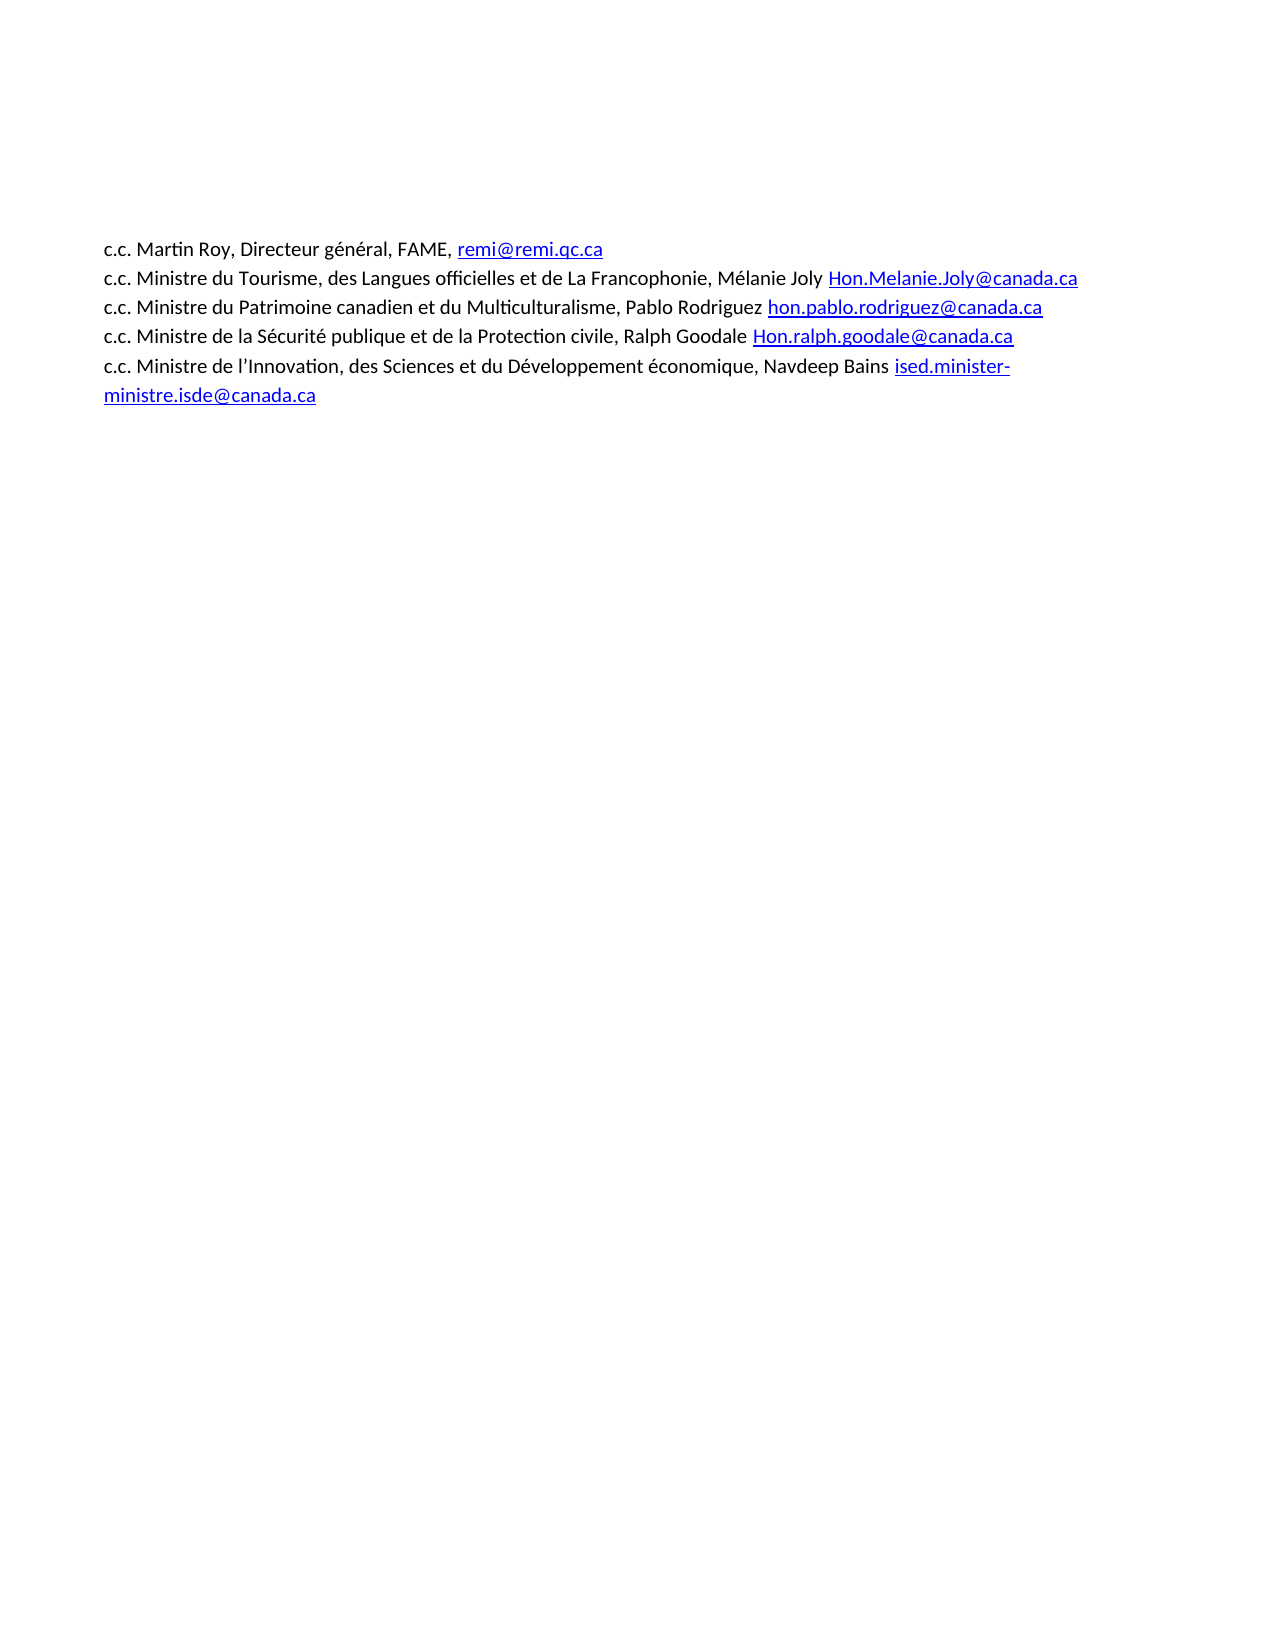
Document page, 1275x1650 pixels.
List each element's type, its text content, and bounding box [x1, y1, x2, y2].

text c.c. Martin Roy, Directeur général, FAME, remi@remi.qc.ca c.c. Ministre du Tourisme, des Langues officielles et de La Francophonie, Mélanie Joly Hon.Melanie.Joly@canada.ca c.c. Ministre du Patrimoine canadien et du Multiculturalisme, Pablo Rodriguez hon.pablo.rodriguez@canada.ca c.c. Ministre de la Sécurité publique et de la Protection civile, Ralph Goodale Hon.ralph.goodale@canada.ca c.c. Ministre de l’Innovation, des Sciences et du Développement économique, Navdeep Bains ised.minister-ministre.isde@canada.ca [103, 236, 1167, 407]
